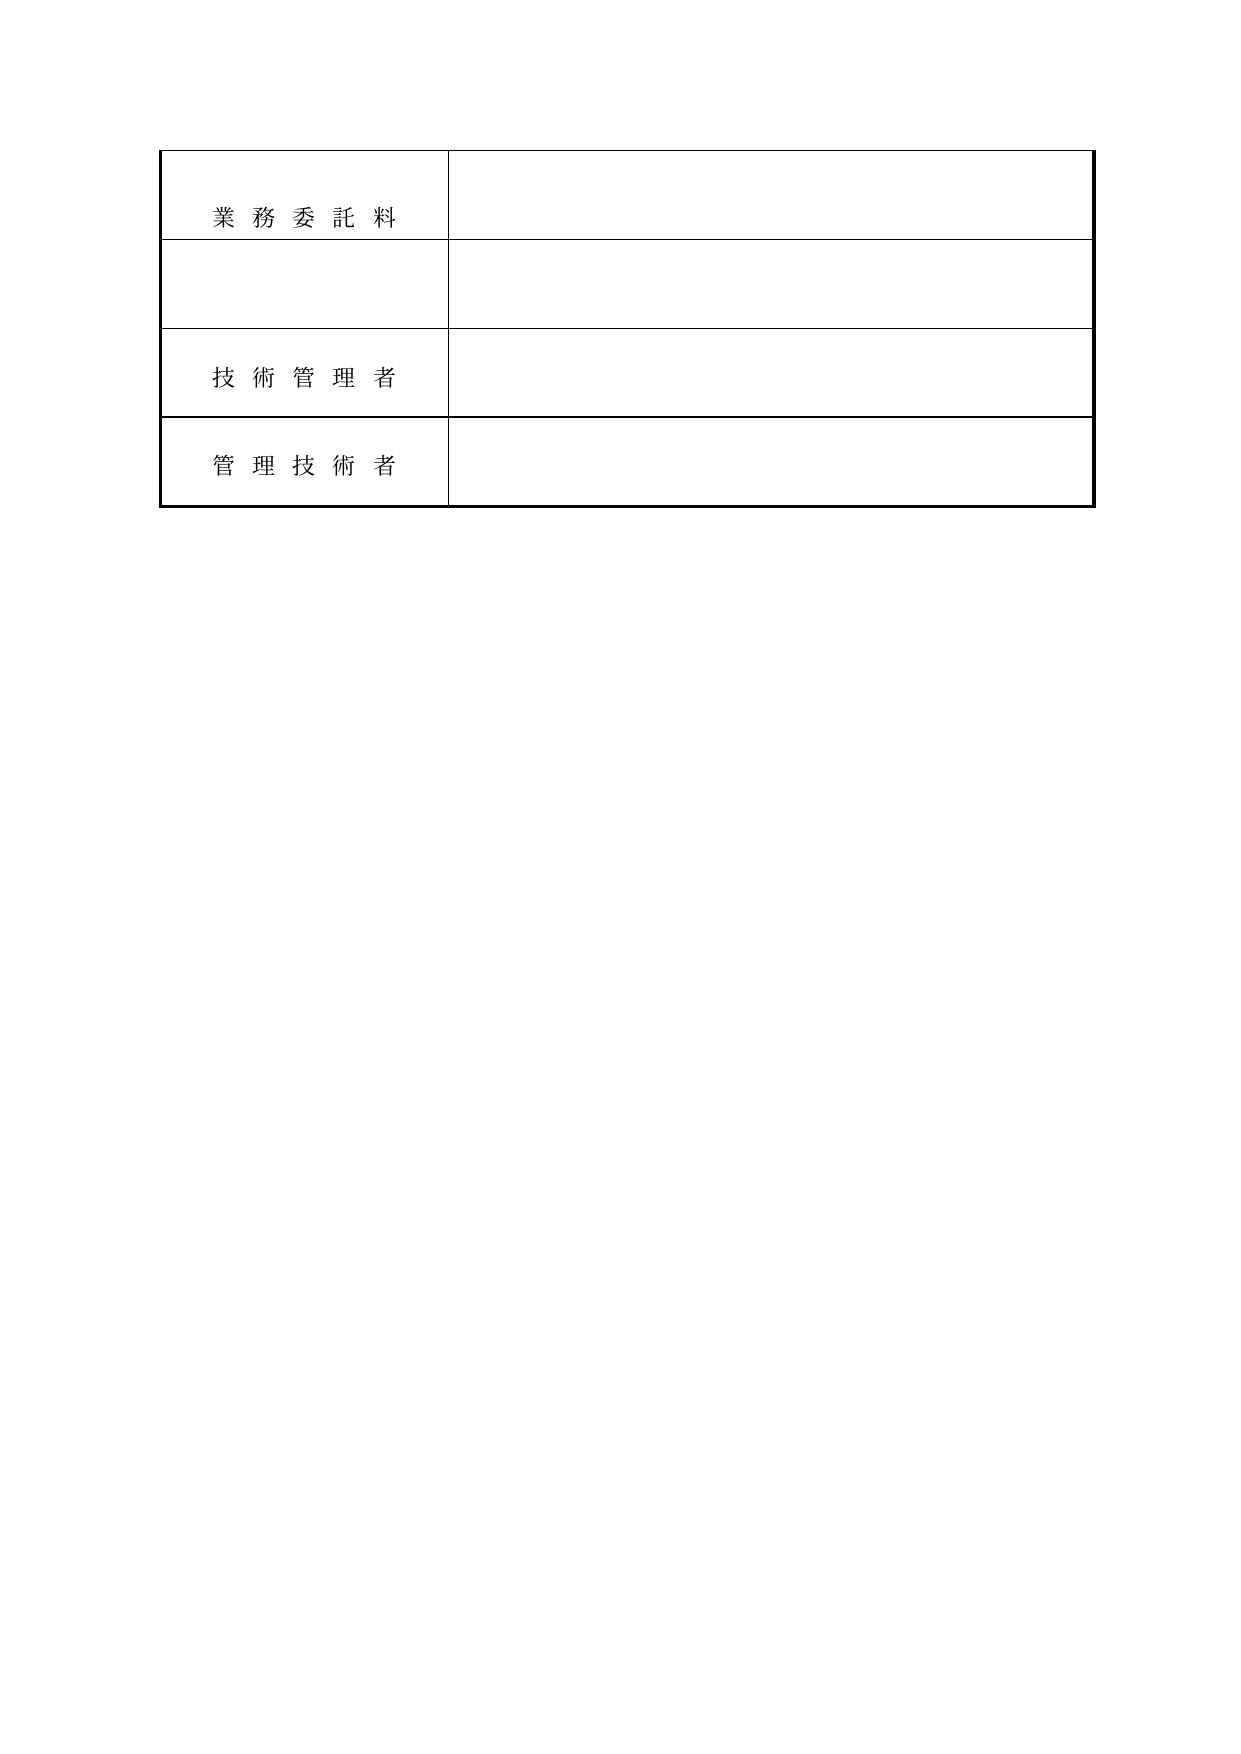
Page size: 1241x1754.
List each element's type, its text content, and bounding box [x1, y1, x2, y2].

table_cell [449, 329, 1092, 416]
table_cell 技術管理者 [162, 329, 448, 416]
table_cell [449, 240, 1092, 328]
table_cell [162, 240, 448, 328]
table_cell [449, 418, 1092, 504]
table_cell [449, 151, 1092, 239]
table_cell 管理技術者 [162, 418, 448, 504]
table_cell 業務委託料 [162, 151, 448, 239]
